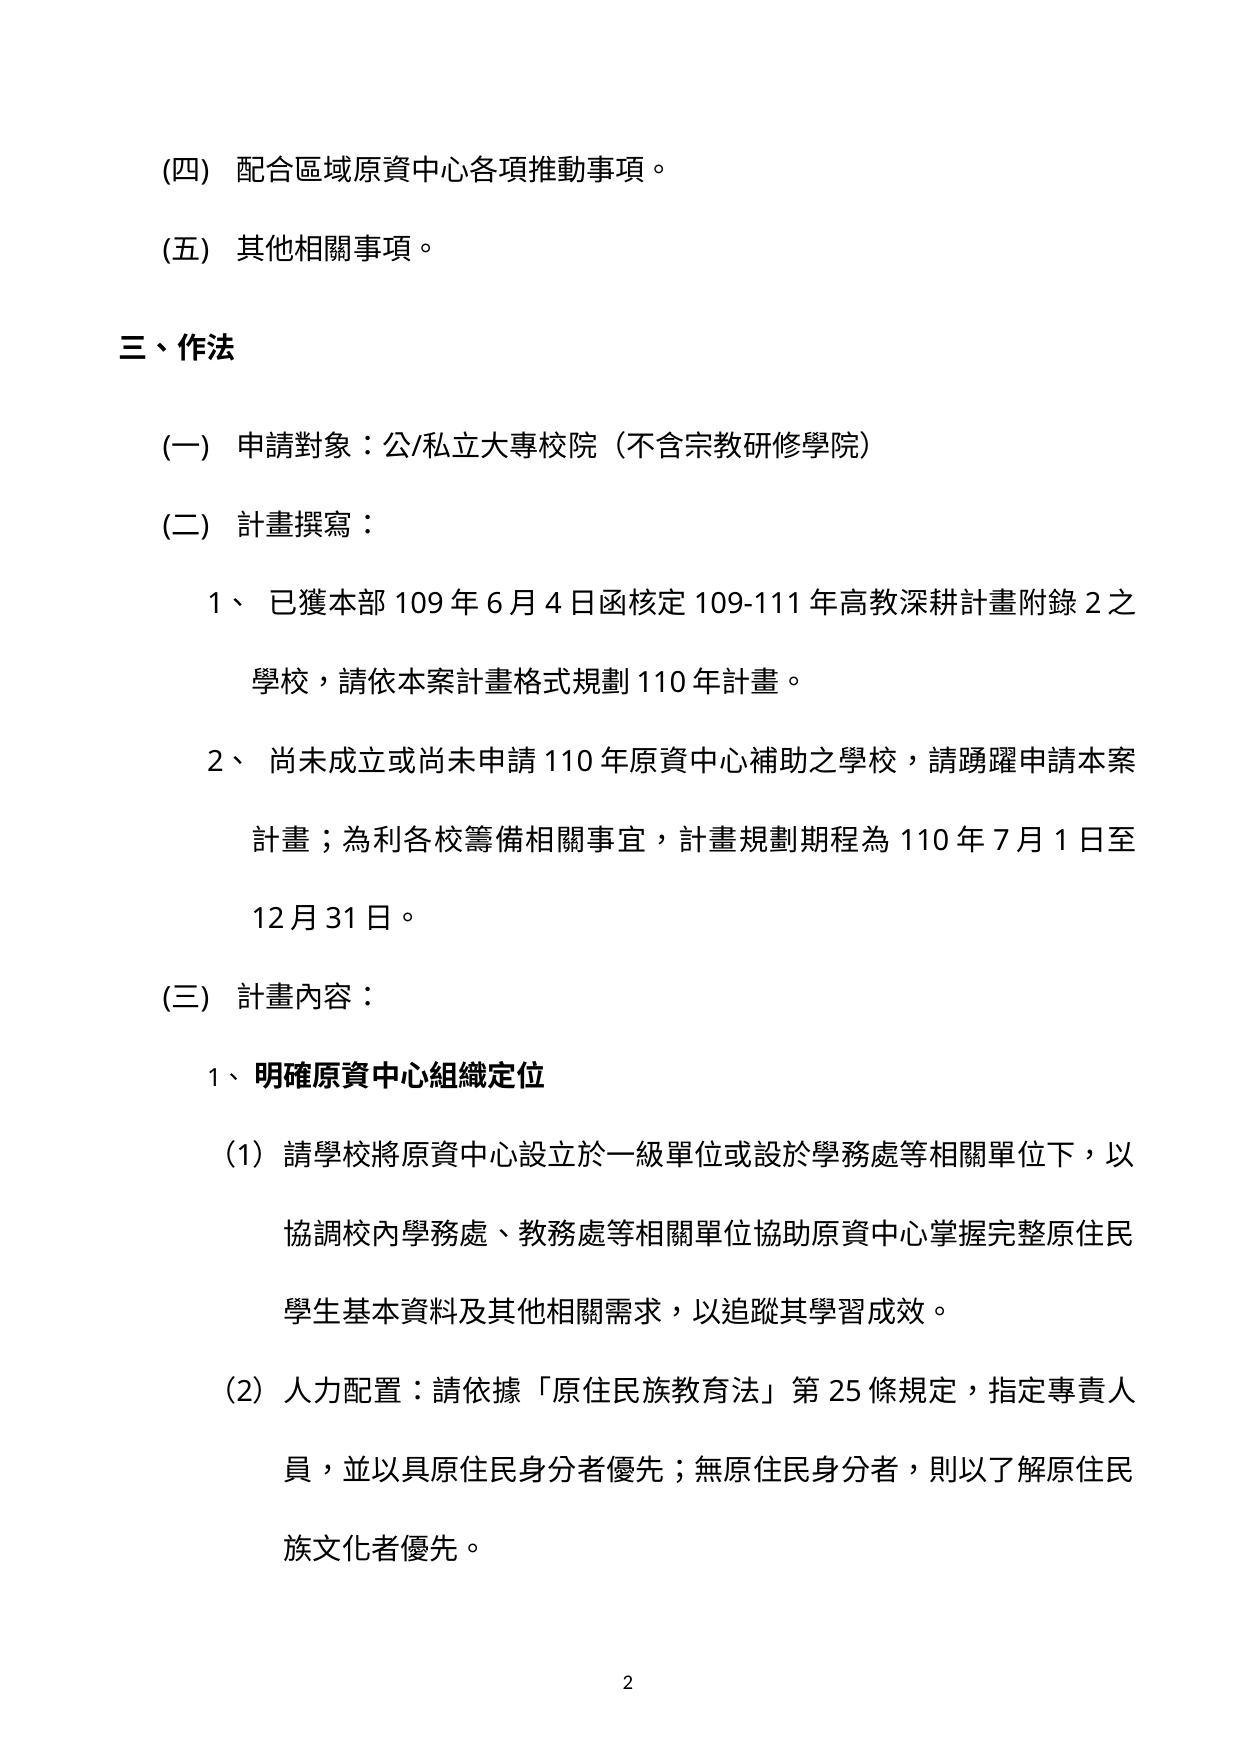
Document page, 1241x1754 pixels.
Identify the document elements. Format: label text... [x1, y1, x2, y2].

list 計畫內容： [162, 956, 1137, 1034]
list 作法 [118, 306, 1137, 385]
list 已獲本部109年6月4日函核定109-111年高教深耕計畫附錄2之學校，請依本案計畫格式規劃110年計畫。 [207, 562, 1137, 719]
list 尚未成立或尚未申請110年原資中心補助之學校，請踴躍申請本案計畫；為利各校籌備相關事宜，計畫規劃期程為110年7月1日至12月31日。 [207, 719, 1137, 956]
list 配合區域原資中心各項推動事項。 [162, 129, 1137, 208]
list 明確原資中心組織定位 [207, 1034, 1137, 1113]
list 人力配置：請依據「原住民族教育法」第25條規定，指定專責人員，並以具原住民身分者優先；無原住民身分者，則以了解原住民族文化者優先。 [207, 1349, 1137, 1586]
list 其他相關事項。 [162, 208, 1137, 286]
list 申請對象：公/私立大專校院（不含宗教研修學院） [162, 404, 1137, 483]
list 請學校將原資中心設立於一級單位或設於學務處等相關單位下，以協調校內學務處、教務處等相關單位協助原資中心掌握完整原住民學生基本資料及其他相關需求，以追蹤其學習成效。 [207, 1113, 1137, 1349]
list 計畫撰寫： [162, 483, 1137, 562]
